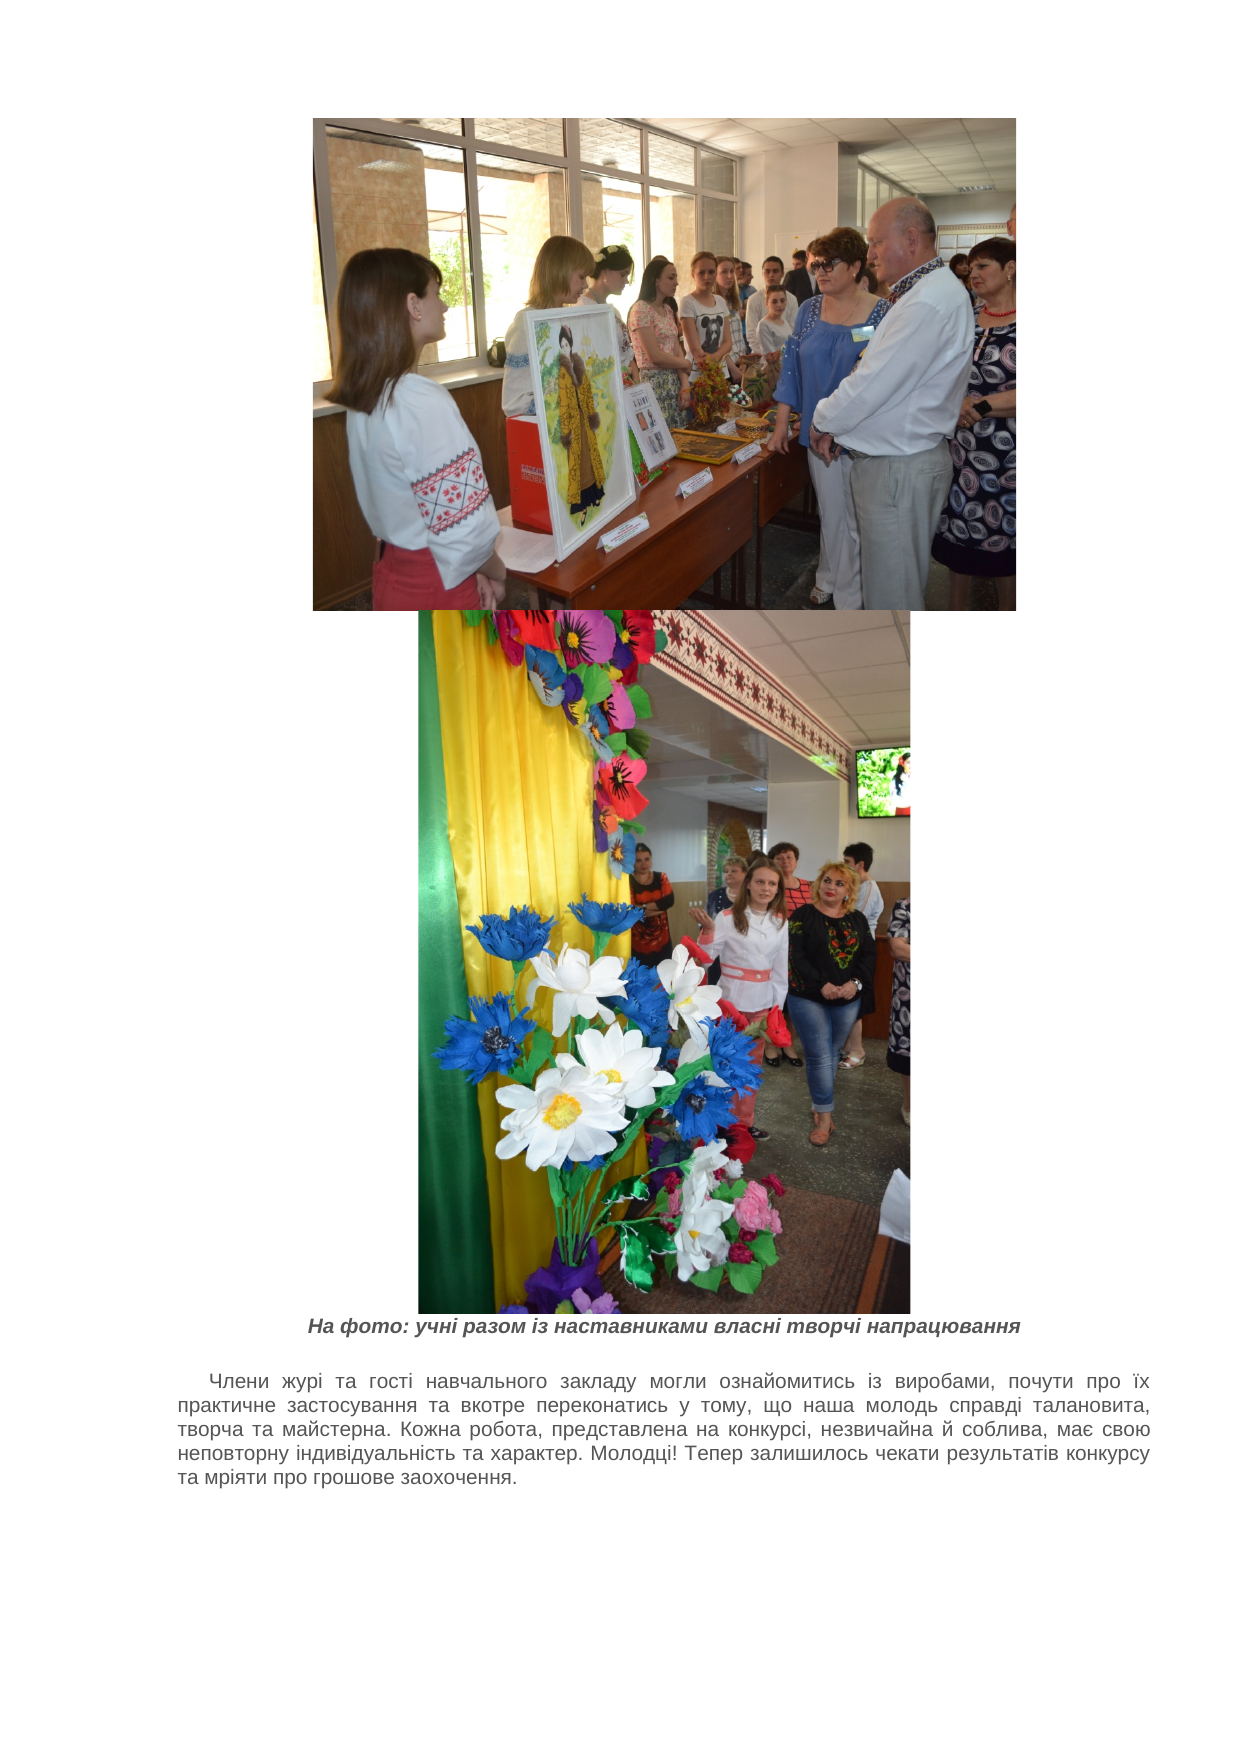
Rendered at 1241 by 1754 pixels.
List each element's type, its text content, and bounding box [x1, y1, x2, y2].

picture [312, 118, 1017, 1314]
text На фото: учні разом із наставниками власні творчі напрацювання [177, 1313, 1152, 1337]
text Члени журі та гості навчального закладу могли ознайомитись із виробами, почути про їх практичне застосування та вкотре переконатись у тому, що наша молодь справді талановита, творча та майстерна. Кожна робота, представлена на конкурсі, незвичайна й соблива, має свою неповторну індивідуальність та характер. Молодці! Тепер залишилось чекати результатів конкурсу та мріяти про грошове заохочення. [177, 1369, 1152, 1488]
